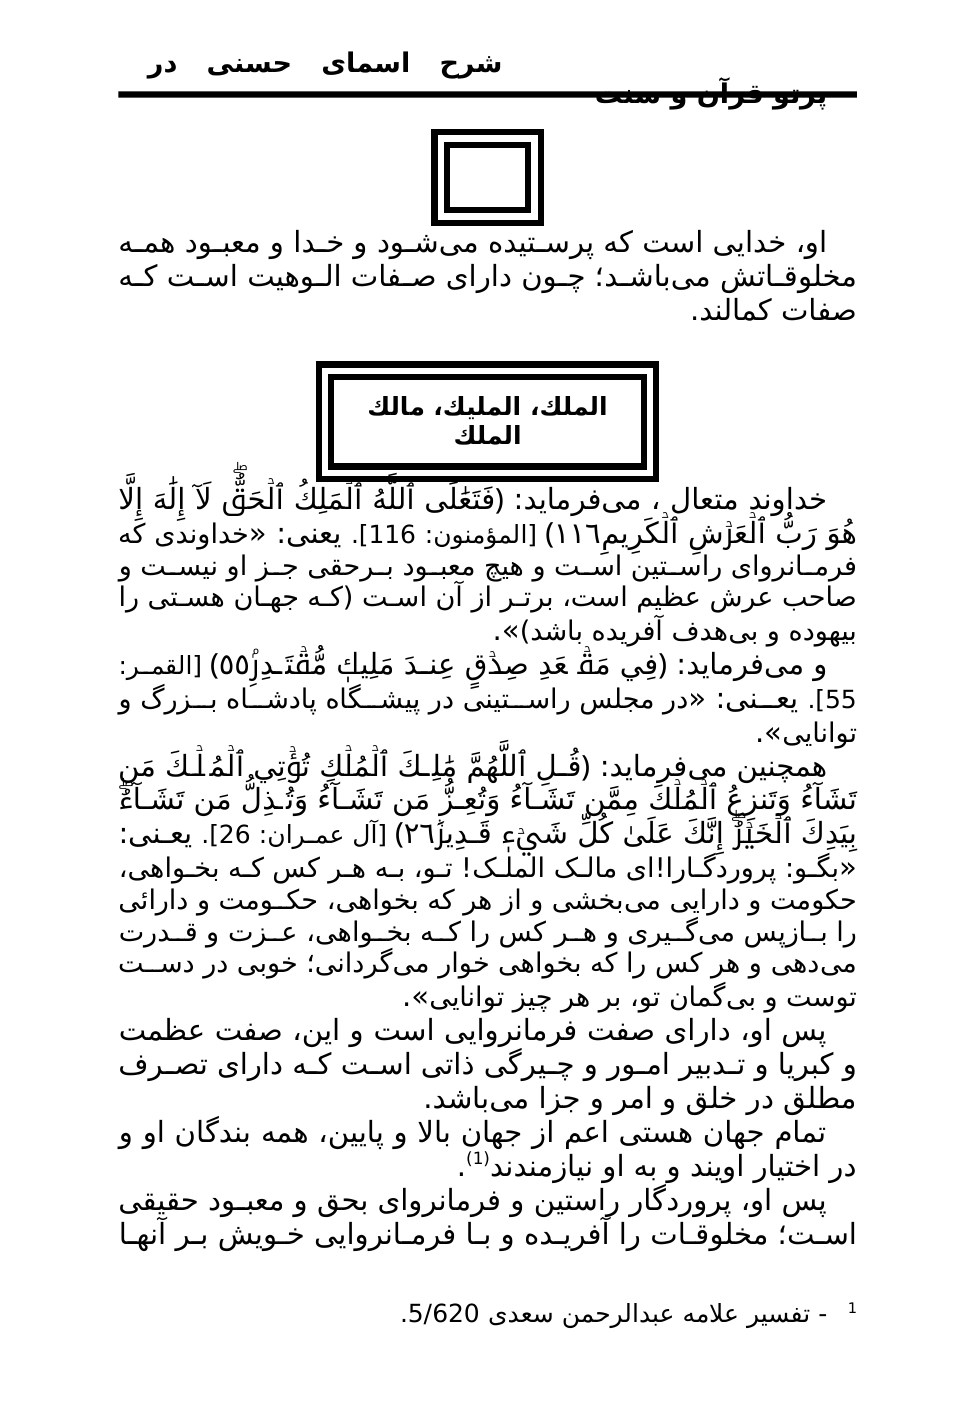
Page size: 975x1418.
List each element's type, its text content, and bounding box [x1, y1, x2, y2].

text همچنین می‌فرماید: ﴿قُلِ ٱللَّهُمَّ مَٰلِكَ ٱلۡمُلۡكِ تُؤۡتِي ٱلۡمُلۡكَ مَن تَشَآءُ وَتَنزِعُ ٱلۡمُلۡكَ مِمَّن تَشَآءُ وَتُعِزُّ مَن تَشَآءُ وَتُذِلُّ مَن تَشَآءُۖ بِيَدِكَ ٱلۡخَيۡرُۖ إِنَّكَ عَلَىٰ كُلِّ شَيۡءٖ قَدِيرٞ٢٦﴾ [آل عمران: 26]. یعنی: «بگو: پروردگارا!‌ای مالک الملک! تو، به هر کس که بخواهی، حکومت و دارایی می‌بخشی و از هر که بخواهی، حکومت و دارائی را بازپس می‌گیری و هر کس را که بخواهی، عزت و قدرت می‌دهی و هر کس را که بخواهی خوار می‌گردانی؛ خوبی در دست توست و بی‌گمان تو، بر هر چیز توانایی». [118, 749, 857, 1013]
text او، خدایی است که پرستیده می‌شود و خدا و معبود همه مخلوقاتش می‌باشد؛ چون دارای صفات الوهیت است که صفات کمالند. [118, 226, 857, 328]
table_header الله [441, 135, 534, 207]
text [118, 1183, 857, 1251]
table_header الملك، المليك، مالك الملك [325, 368, 650, 463]
text و می‌فرماید: ﴿فِي مَقۡعَدِ صِدۡقٍ عِندَ مَلِيكٖ مُّقۡتَدِرِۢ٥٥﴾ [القمر: 55]. یعنی: «در مجلس راستینی در پیشگاه پادشاه بزرگ و توانایی». [118, 647, 857, 749]
text خداوند متعال ، می‌فرماید: ﴿فَتَعَٰلَى ٱللَّهُ ٱلۡمَلِكُ ٱلۡحَقُّۖ لَآ إِلَٰهَ إِلَّا هُوَ رَبُّ ٱلۡعَرۡشِ ٱلۡكَرِيمِ١١٦﴾ [المؤمنون: 116]. یعنی: «خداوندی که فرمانروای راستین است و هیچ معبود برحقی جز او نیست و صاحب عرش عظیم است، برتر از آن است (که جهان هستی را بیهوده و بی‌هدف آفریده باشد)». [118, 482, 857, 647]
text پس او، دارای صفت فرمانروایی است و این، صفت عظمت و کبریا و تدبیر امور و چیرگی ذاتی است که دارای تصرف مطلق در خلق و امر و جزا می‌باشد. [118, 1013, 857, 1115]
text تمام جهان هستی اعم از جهان بالا و پایین، همه بندگان او و در اختیار اویند و به او نیازمندند(). [118, 1115, 857, 1183]
